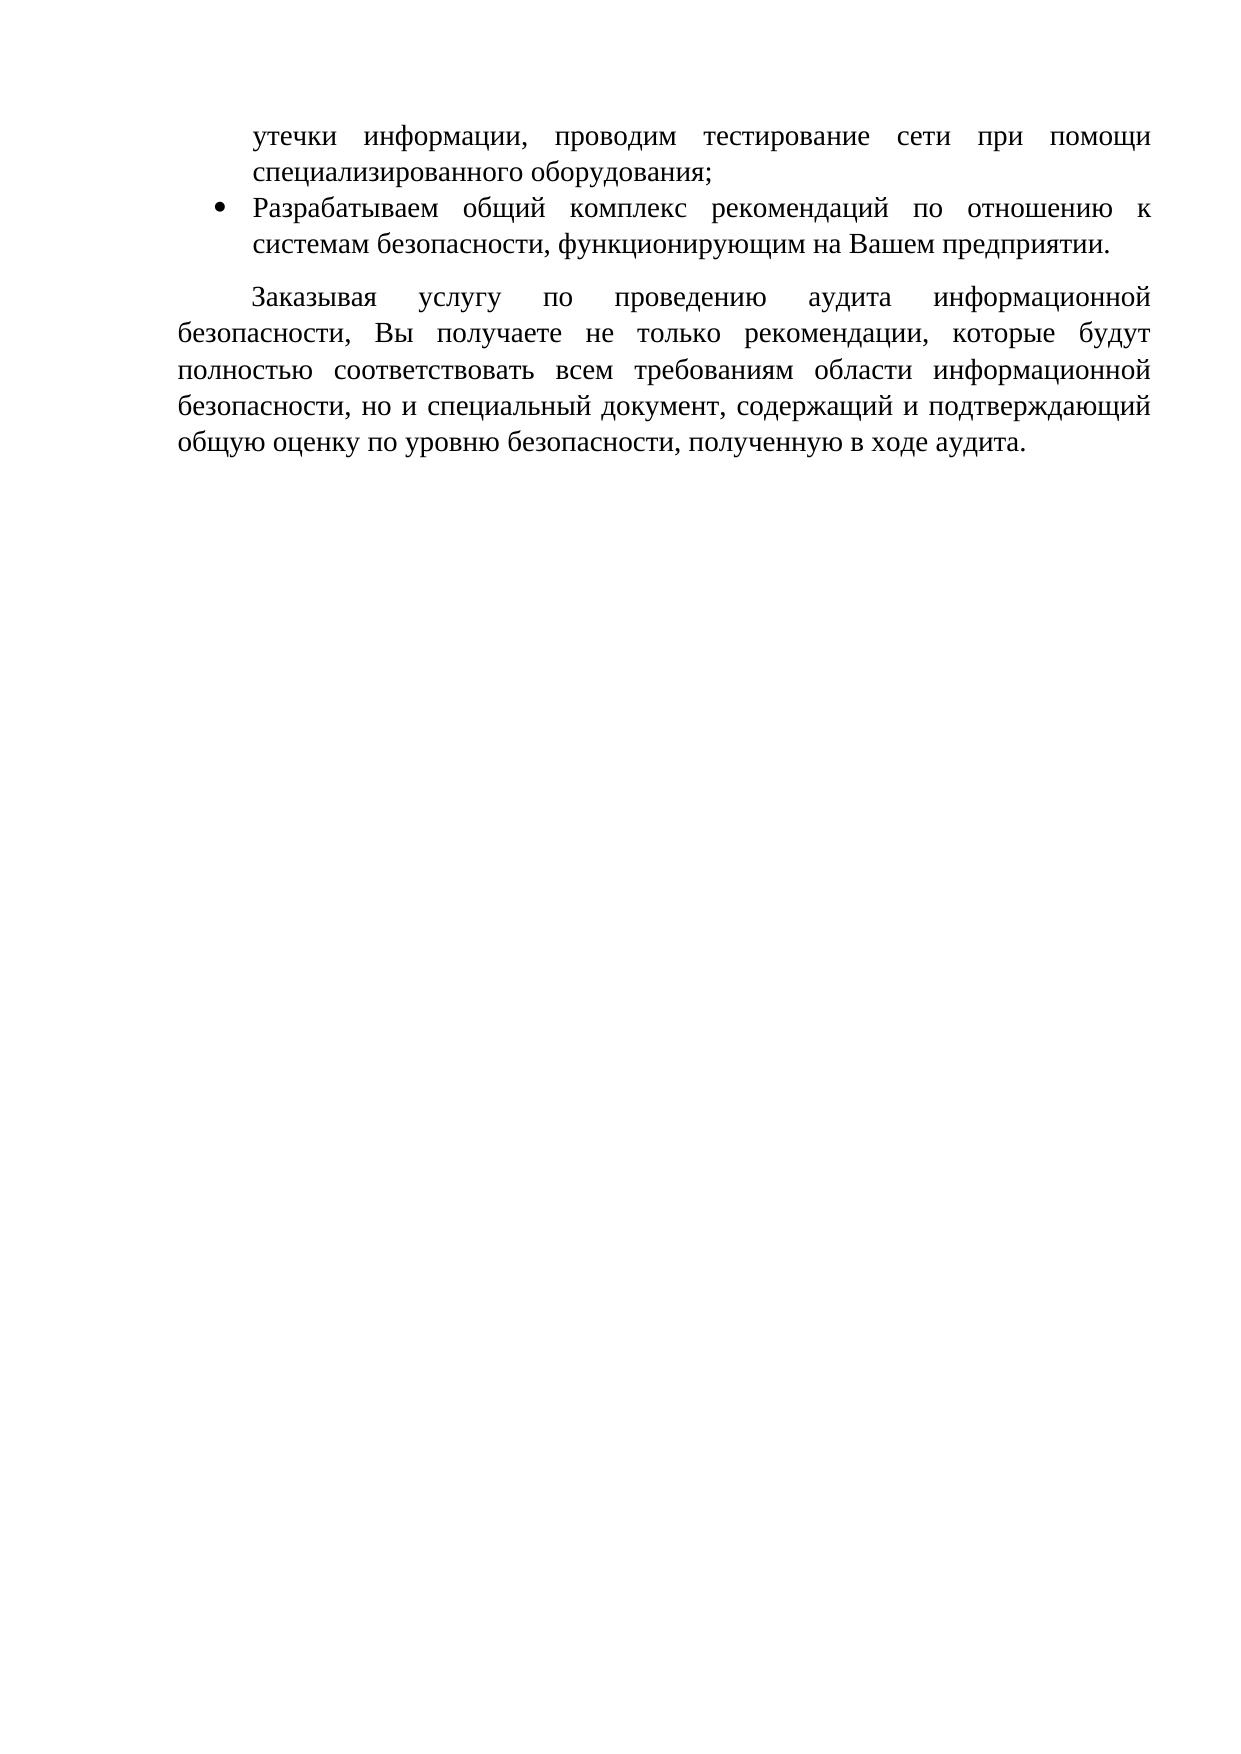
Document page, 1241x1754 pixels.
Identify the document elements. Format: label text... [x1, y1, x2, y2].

list Разрабатываем общий комплекс рекомендаций по отношению к системам безопасности, функционирующим на Вашем предприятии. [215, 190, 1152, 260]
text Заказывая услугу по проведению аудита информационной безопасности, Вы получаете не только рекомендации, которые будут полностью соответствовать всем требованиям области информационной безопасности, но и специальный документ, содержащий и подтверждающий общую оценку по уровню безопасности, полученную в ходе аудита. [177, 279, 1152, 458]
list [215, 118, 1152, 188]
